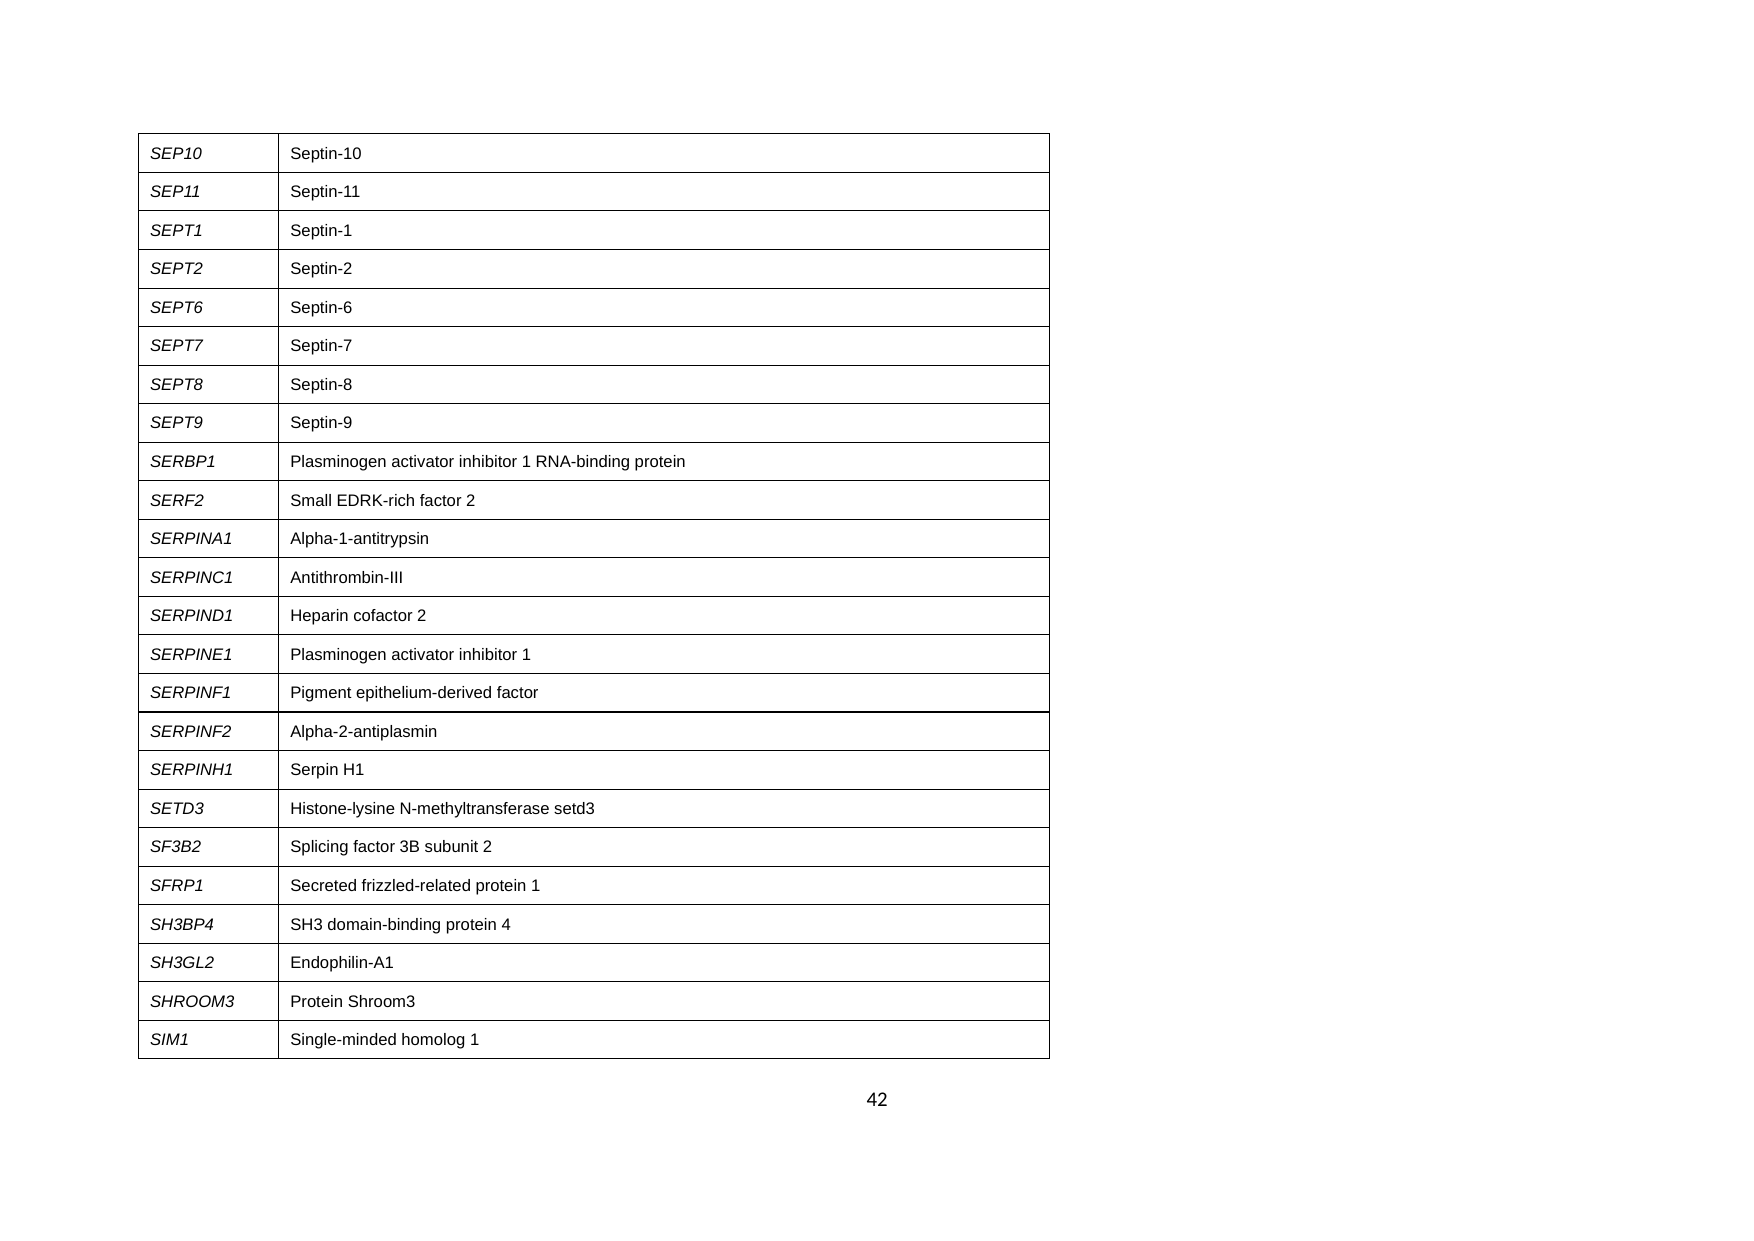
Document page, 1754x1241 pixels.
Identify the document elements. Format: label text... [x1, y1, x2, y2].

table_cell Alpha-1-antitrypsin [279, 520, 1049, 557]
table_cell Plasminogen activator inhibitor 1 RNA-binding protein [279, 443, 1049, 480]
table_cell SEPT1 [139, 211, 278, 249]
table_cell Protein Shroom3 [279, 982, 1049, 1020]
table_cell SIM1 [139, 1021, 278, 1058]
table_cell SH3 domain-binding protein 4 [279, 905, 1049, 943]
table_cell SERF2 [139, 481, 278, 519]
table_cell Endophilin-A1 [279, 944, 1049, 981]
table_cell SF3B2 [139, 828, 278, 866]
table_cell Septin-2 [279, 250, 1049, 287]
table_cell SERPIND1 [139, 597, 278, 634]
table_cell Septin-1 [279, 211, 1049, 249]
table_cell Septin-7 [279, 327, 1049, 364]
table_cell SEPT6 [139, 289, 278, 326]
table_cell Antithrombin-III [279, 558, 1049, 596]
table_cell SETD3 [139, 790, 278, 827]
table_cell Septin-10 [279, 134, 1049, 172]
table_cell Septin-9 [279, 404, 1049, 442]
table_cell Small EDRK-rich factor 2 [279, 481, 1049, 519]
table_cell SERPINF1 [139, 674, 278, 711]
table_cell Pigment epithelium-derived factor [279, 674, 1049, 711]
table_cell Plasminogen activator inhibitor 1 [279, 635, 1049, 673]
table_cell Alpha-2-antiplasmin [279, 713, 1049, 750]
table_cell SHROOM3 [139, 982, 278, 1020]
table_cell SERPINE1 [139, 635, 278, 673]
table_cell SEPT9 [139, 404, 278, 442]
table_cell Secreted frizzled-related protein 1 [279, 867, 1049, 904]
table_cell SEPT8 [139, 366, 278, 403]
table_cell SERBP1 [139, 443, 278, 480]
table_cell SERPINC1 [139, 558, 278, 596]
table_cell Heparin cofactor 2 [279, 597, 1049, 634]
table_cell Single-minded homolog 1 [279, 1021, 1049, 1058]
table_cell SEP10 [139, 134, 278, 172]
table_cell SERPINF2 [139, 713, 278, 750]
table_cell Serpin H1 [279, 751, 1049, 788]
table_cell SERPINA1 [139, 520, 278, 557]
table_cell Splicing factor 3B subunit 2 [279, 828, 1049, 866]
table_cell SH3GL2 [139, 944, 278, 981]
table_cell Septin-8 [279, 366, 1049, 403]
table_cell SH3BP4 [139, 905, 278, 943]
table_cell SERPINH1 [139, 751, 278, 788]
table_cell Septin-6 [279, 289, 1049, 326]
table_cell SFRP1 [139, 867, 278, 904]
table_cell SEPT7 [139, 327, 278, 364]
table_cell SEP11 [139, 173, 278, 210]
table_cell Histone-lysine N-methyltransferase setd3 [279, 790, 1049, 827]
table_cell SEPT2 [139, 250, 278, 287]
table_cell Septin-11 [279, 173, 1049, 210]
